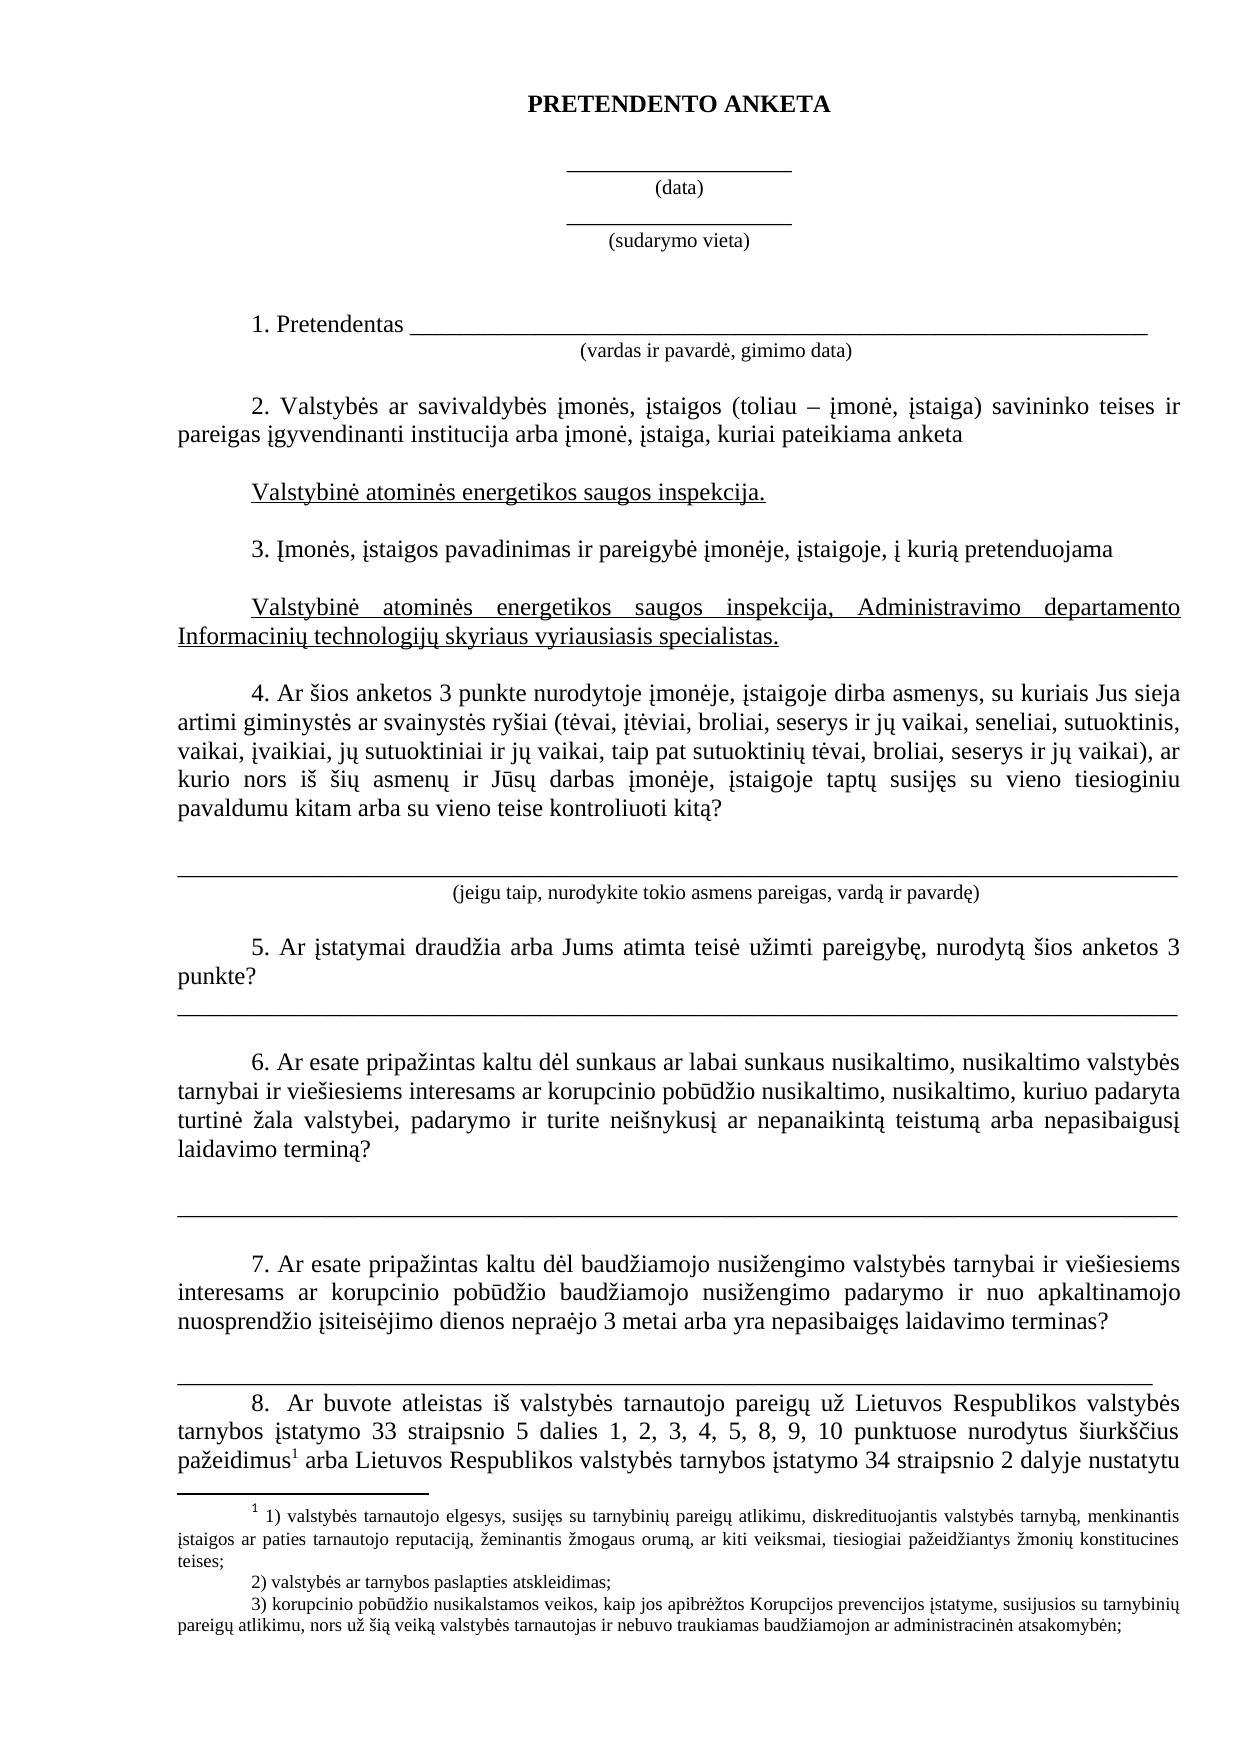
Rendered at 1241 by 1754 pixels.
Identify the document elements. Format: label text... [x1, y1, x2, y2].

text 4. Ar šios anketos 3 punkte nurodytoje įmonėje, įstaigoje dirba asmenys, su kuriais Jus sieja artimi giminystės ar svainystės ryšiai (tėvai, įtėviai, broliai, seserys ir jų vaikai, seneliai, sutuoktinis, vaikai, įvaikiai, jų sutuoktiniai ir jų vaikai, taip pat sutuoktinių tėvai, broliai, seserys ir jų vaikai), ar kurio nors iš šių asmenų ir Jūsų darbas įmonėje, įstaigoje taptų susijęs su vieno tiesioginiu pavaldumu kitam arba su vieno teise kontroliuoti kitą? [177, 678, 1181, 822]
text PRETENDENTO ANKETA [177, 89, 1181, 117]
text Valstybinė atominės energetikos saugos inspekcija, Administravimo departamento Informacinių technologijų skyriaus vyriausiasis specialistas. [177, 592, 1181, 649]
text 1. Pretendentas ___________________________________________________________ [177, 309, 1181, 338]
text (vardas ir pavardė, gimimo data) [177, 338, 1181, 362]
text ________________________________________________________________________________ [177, 851, 1181, 879]
text ________________________________________________________________________________ [177, 990, 1181, 1019]
text ______________________________________________________________________________ [177, 1359, 1181, 1388]
text __________________ [177, 199, 1181, 228]
text 6. Ar esate pripažintas kaltu dėl sunkaus ar labai sunkaus nusikaltimo, nusikaltimo valstybės tarnybai ir viešiesiems interesams ar korupcinio pobūdžio nusikaltimo, nusikaltimo, kuriuo padaryta turtinė žala valstybei, padarymo ir turite neišnykusį ar nepanaikintą teistumą arba nepasibaigusį laidavimo terminą? [177, 1047, 1181, 1162]
text 5. Ar įstatymai draudžia arba Jums atimta teisė užimti pareigybę, nurodytą šios anketos 3 punkte? [177, 932, 1181, 990]
text __________________ [177, 146, 1181, 175]
text Valstybinė atominės energetikos saugos inspekcija. [177, 477, 1181, 506]
text ________________________________________________________________________________ [177, 1191, 1181, 1220]
text 7. Ar esate pripažintas kaltu dėl baudžiamojo nusižengimo valstybės tarnybai ir viešiesiems interesams ar korupcinio pobūdžio baudžiamojo nusižengimo padarymo ir nuo apkaltinamojo nuosprendžio įsiteisėjimo dienos nepraėjo 3 metai arba yra nepasibaigęs laidavimo terminas? [177, 1249, 1181, 1335]
text (sudarymo vieta) [177, 228, 1181, 252]
text (jeigu taip, nurodykite tokio asmens pareigas, vardą ir pavardę) [177, 879, 1181, 904]
text (data) [177, 175, 1181, 199]
text 2. Valstybės ar savivaldybės įmonės, įstaigos (toliau – įmonė, įstaiga) savininko teises ir pareigas įgyvendinanti institucija arba įmonė, įstaiga, kuriai pateikiama anketa [177, 391, 1181, 448]
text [177, 1388, 1181, 1474]
text 3. Įmonės, įstaigos pavadinimas ir pareigybė įmonėje, įstaigoje, į kurią pretenduojama [177, 534, 1181, 563]
